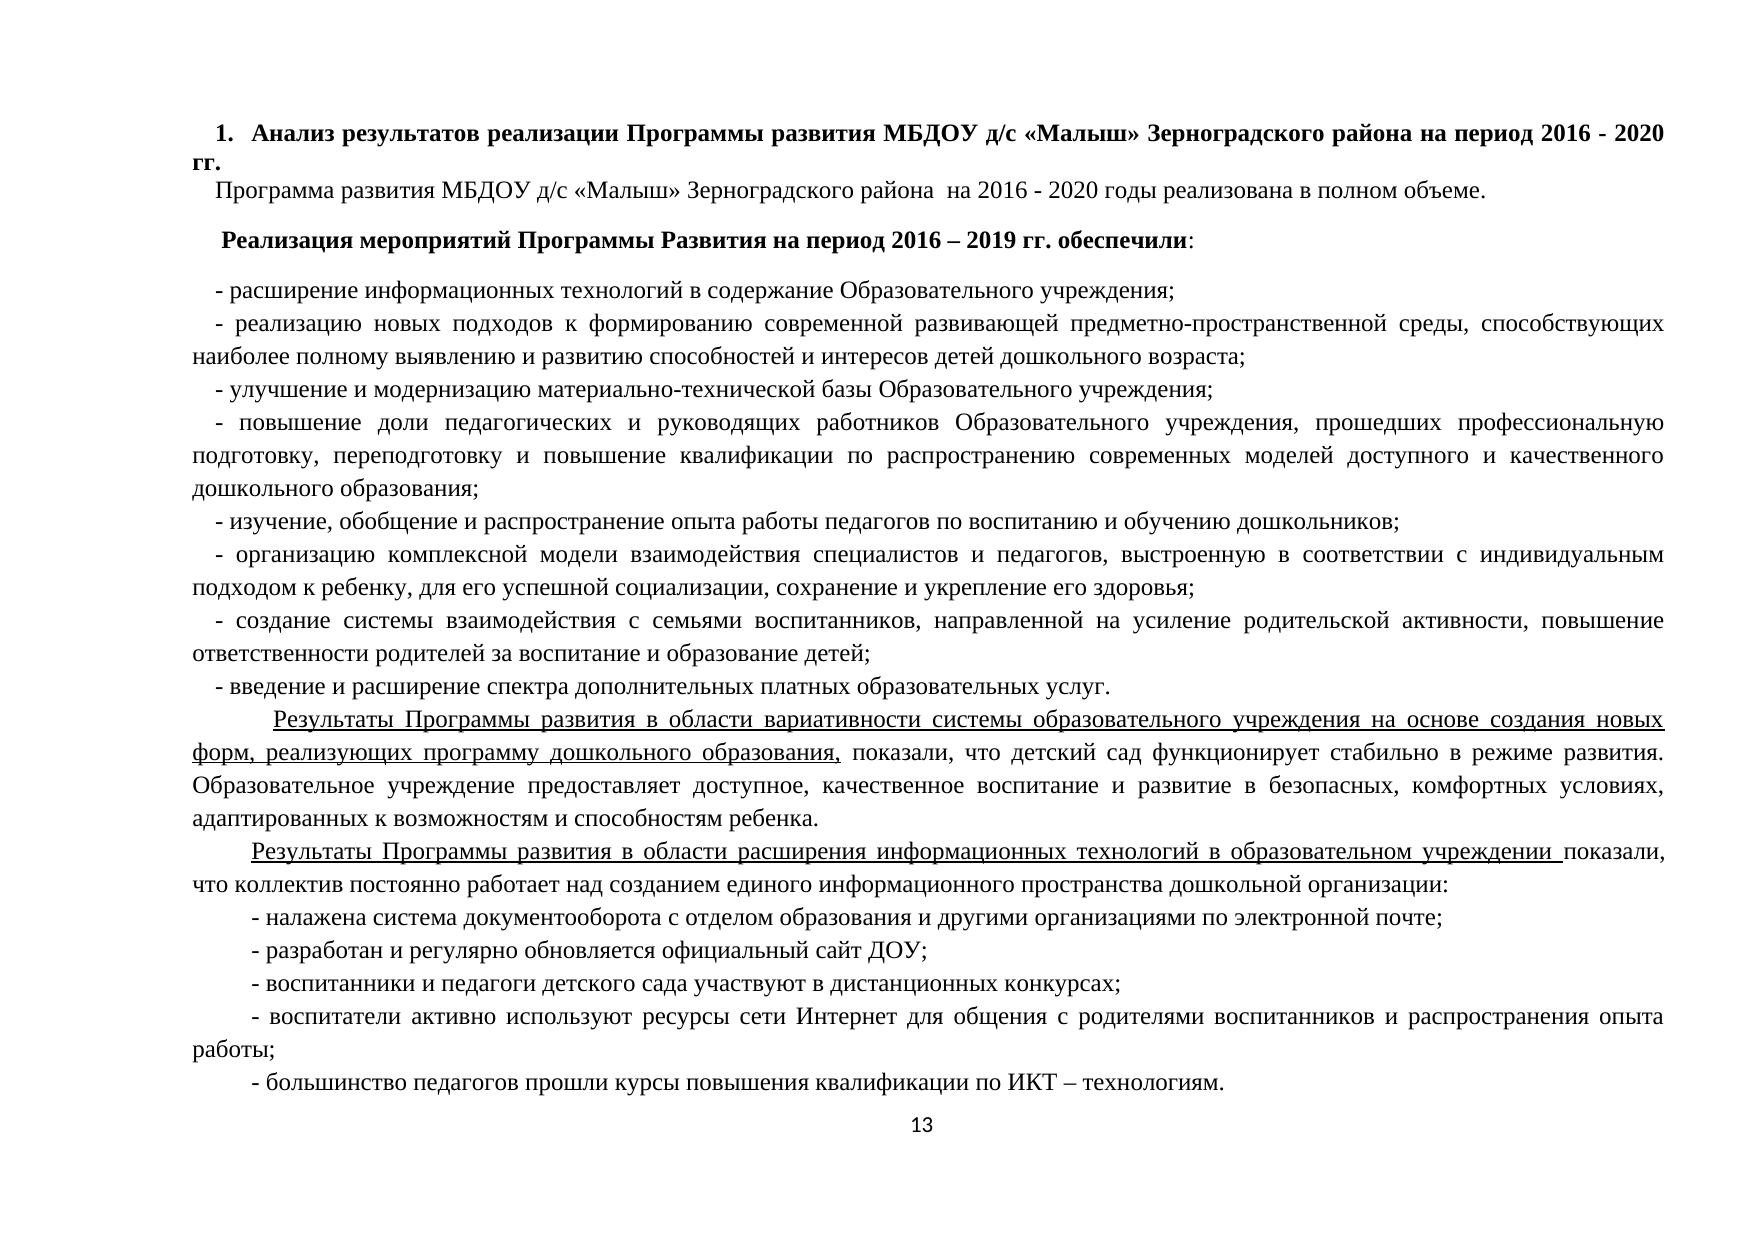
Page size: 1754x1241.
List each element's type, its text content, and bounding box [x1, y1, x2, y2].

text - введение и расширение спектра дополнительных платных образовательных услуг. [192, 671, 1665, 700]
text - налажена система документооборота с отделом образования и другими организациями по электронной почте; [192, 902, 1665, 931]
text Результаты Программы развития в области расширения информационных технологий в образовательном учреждении показали, что коллектив постоянно работает над созданием единого информационного пространства дошкольной организации: [192, 836, 1665, 898]
text - воспитанники и педагоги детского сада участвуют в дистанционных конкурсах; [192, 968, 1665, 997]
list Анализ результатов реализации Программы развития МБДОУ д/с «Малыш» Зерноградского района на период 2016 - 2020 гг. [192, 118, 1665, 176]
text - большинство педагогов прошли курсы повышения квалификации по ИКТ – технологиям. [192, 1067, 1665, 1096]
text - улучшение и модернизацию материально-технической базы Образовательного учреждения; [192, 374, 1665, 403]
text Программа развития МБДОУ д/с «Малыш» Зерноградского района на 2016 - 2020 годы реализована в полном объеме. [192, 176, 1665, 204]
text - изучение, обобщение и распространение опыта работы педагогов по воспитанию и обучению дошкольников; [192, 506, 1665, 535]
text - расширение информационных технологий в содержание Образовательного учреждения; [192, 275, 1665, 303]
text - создание системы взаимодействия с семьями воспитанников, направленной на усиление родительской активности, повышение ответственности родителей за воспитание и образование детей; [192, 605, 1665, 667]
text - разработан и регулярно обновляется официальный сайт ДОУ; [192, 935, 1665, 964]
text - повышение доли педагогических и руководящих работников Образовательного учреждения, прошедших профессиональную подготовку, переподготовку и повышение квалификации по распространению современных моделей доступного и качественного дошкольного образования; [192, 407, 1665, 502]
text - воспитатели активно используют ресурсы сети Интернет для общения с родителями воспитанников и распространения опыта работы; [192, 1001, 1665, 1063]
text Реализация мероприятий Программы Развития на период 2016 – 2019 гг. обеспечили: [192, 225, 1665, 254]
text - реализацию новых подходов к формированию современной развивающей предметно-пространственной среды, способствующих наиболее полному выявлению и развитию способностей и интересов детей дошкольного возраста; [192, 308, 1665, 369]
text Результаты Программы развития в области вариативности системы образовательного учреждения на основе создания новых форм, реализующих программу дошкольного образования, показали, что детский сад функционирует стабильно в режиме развития. Образовательное учреждение предоставляет доступное, качественное воспитание и развитие в безопасных, комфортных условиях, адаптированных к возможностям и способностям ребенка. [192, 704, 1665, 832]
text - организацию комплексной модели взаимодействия специалистов и педагогов, выстроенную в соответствии с индивидуальным подходом к ребенку, для его успешной социализации, сохранение и укрепление его здоровья; [192, 539, 1665, 601]
